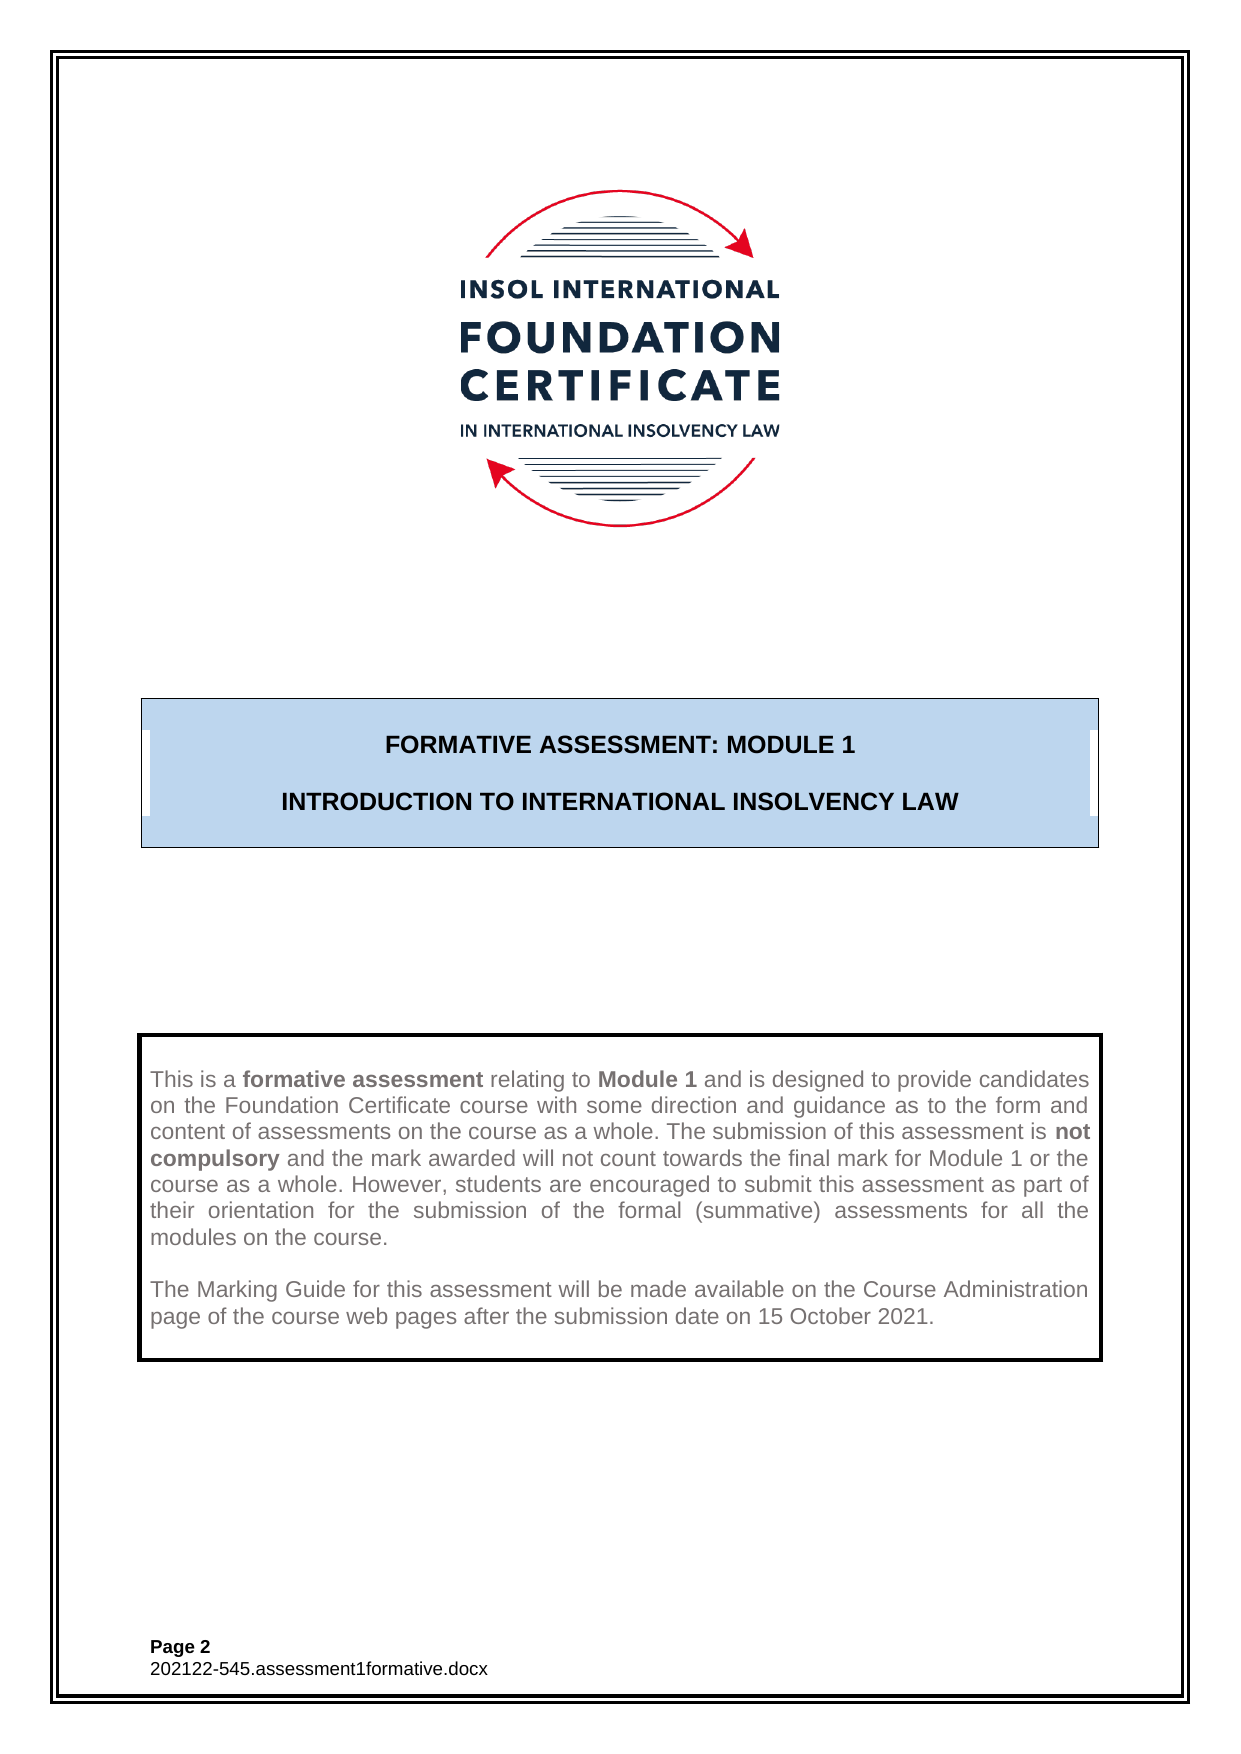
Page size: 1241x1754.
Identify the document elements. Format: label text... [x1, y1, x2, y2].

text The Marking Guide for this assessment will be made available on the Course Administration page of the course web pages after the submission date on 15 October 2021. [150, 1276, 1090, 1329]
picture [461, 150, 780, 567]
text This is a formative assessment relating to Module 1 and is designed to provide candidates on the Foundation Certificate course with some direction and guidance as to the form and content of assessments on the course as a whole. The submission of this assessment is not compulsory and the mark awarded will not count towards the final mark for Module 1 or the course as a whole. However, students are encouraged to submit this assessment as part of their orientation for the submission of the formal (summative) assessments for all the modules on the course. [150, 1066, 1090, 1250]
text FORMATIVE ASSESSMENT: MODULE 1 [150, 730, 1090, 759]
text INTRODUCTION TO INTERNATIONAL INSOLVENCY LAW [150, 787, 1090, 813]
